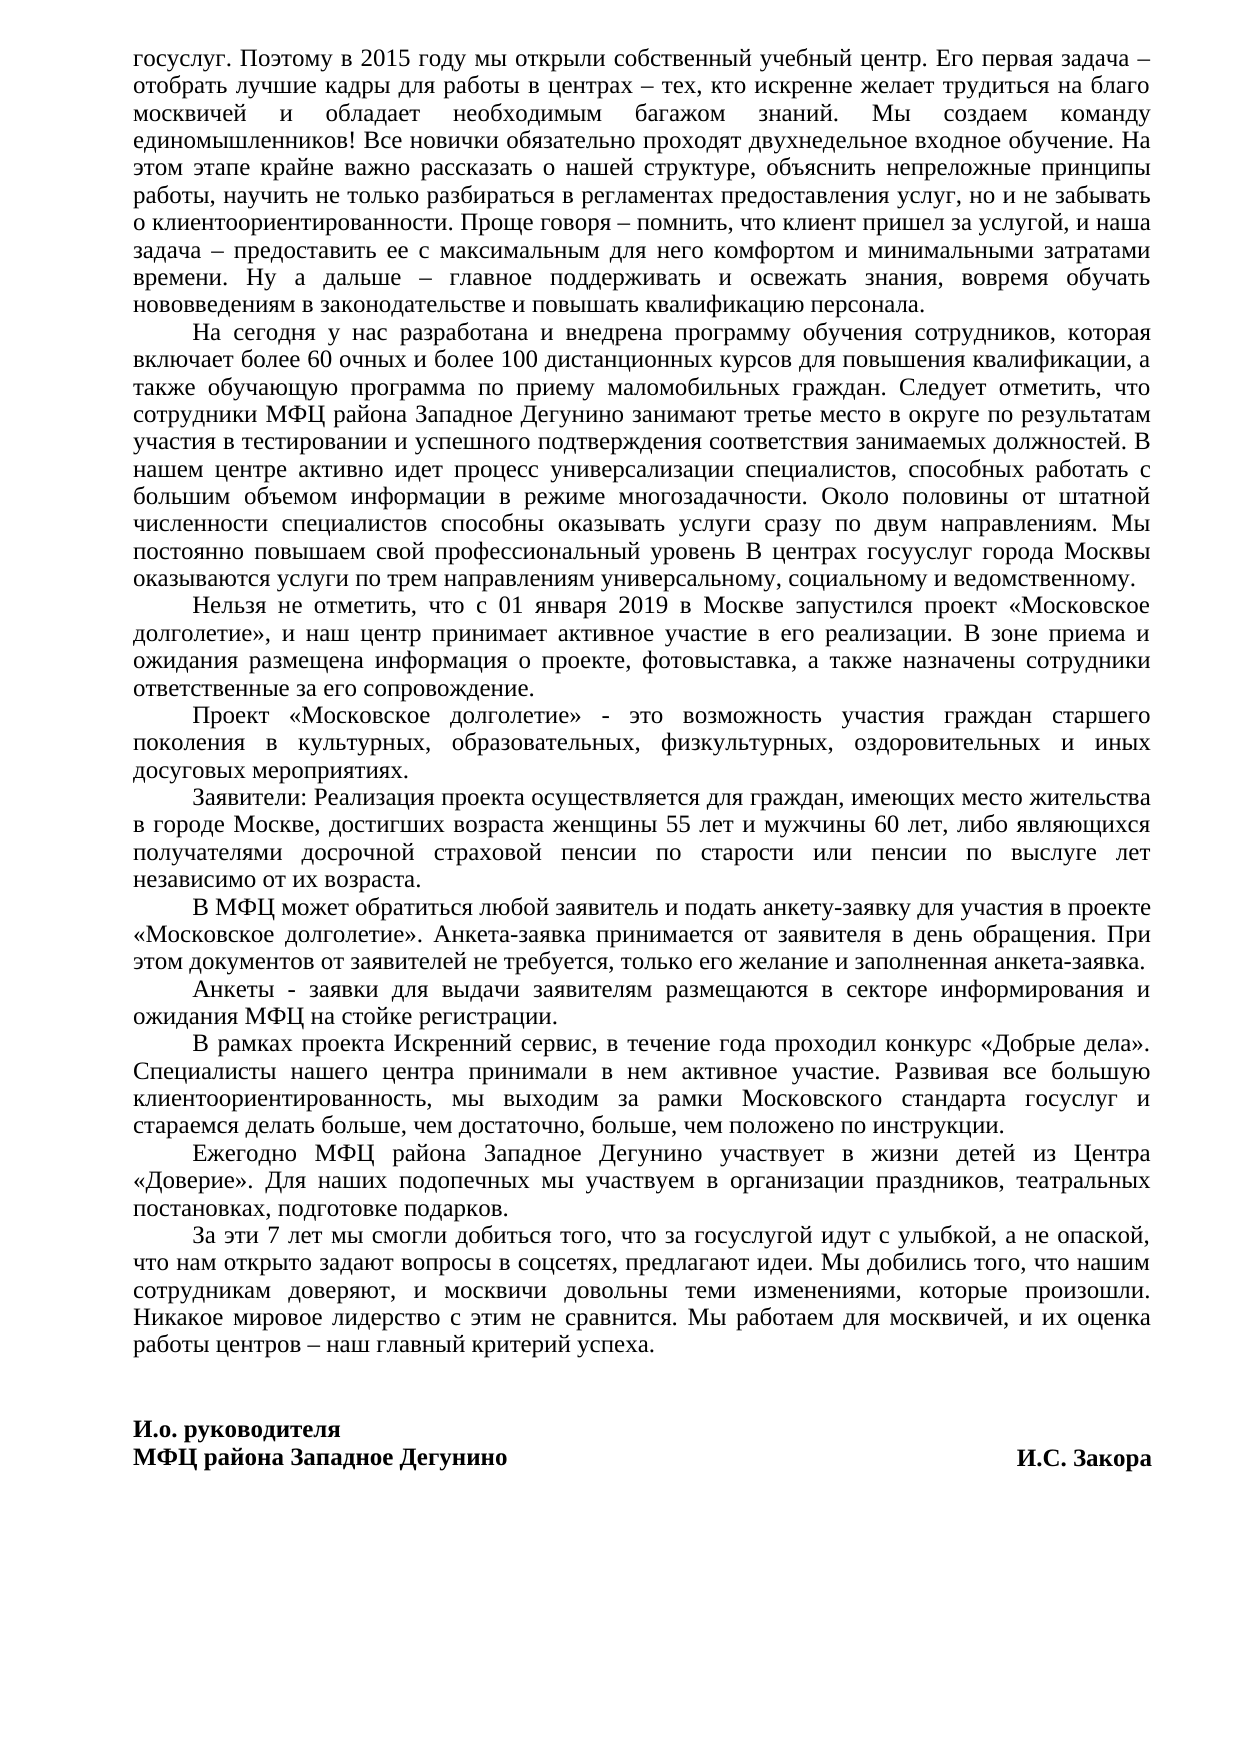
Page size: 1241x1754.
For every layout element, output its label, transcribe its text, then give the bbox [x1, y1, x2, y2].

text В рамках проекта Искренний сервис, в течение года проходил конкурс «Добрые дела». Специалисты нашего центра принимали в нем активное участие. Развивая все большую клиентоориентированность, мы выходим за рамки Московского стандарта госуслуг и стараемся делать больше, чем достаточно, больше, чем положено по инструкции. [133, 1030, 1152, 1139]
text Нельзя не отметить, что с 01 января 2019 в Москве запустился проект «Московское долголетие», и наш центр принимает активное участие в его реализации. В зоне приема и ожидания размещена информация о проекте, фотовыставка, а также назначены сотрудники ответственные за его сопровождение. [133, 592, 1152, 702]
table_header И.С. Закора [642, 1416, 1163, 1472]
table_header И.о. руководителя МФЦ района Западное Дегунино [122, 1416, 642, 1472]
text За эти 7 лет мы смогли добиться того, что за госуслугой идут с улыбкой, а не опаской, что нам открыто задают вопросы в соцсетях, предлагают идеи. Мы добились того, что нашим сотрудникам доверяют, и москвичи довольны теми изменениями, которые произошли. Никакое мировое лидерство с этим не сравнится. Мы работаем для москвичей, и их оценка работы центров – наш главный критерий успеха. [133, 1221, 1152, 1358]
text Ежегодно МФЦ района Западное Дегунино участвует в жизни детей из Центра «Доверие». Для наших подопечных мы участвуем в организации праздников, театральных постановках, подготовке подарков. [133, 1139, 1152, 1221]
text Проект «Московское долголетие» - это возможность участия граждан старшего поколения в культурных, образовательных, физкультурных, оздоровительных и иных досуговых мероприятиях. [133, 702, 1152, 784]
text Заявители: Реализация проекта осуществляется для граждан, имеющих место жительства в городе Москве, достигших возраста женщины 55 лет и мужчины 60 лет, либо являющихся получателями досрочной страховой пенсии по старости или пенсии по выслуге лет независимо от их возраста. [133, 784, 1152, 893]
text В МФЦ может обратиться любой заявитель и подать анкету-заявку для участия в проекте «Московское долголетие». Анкета-заявка принимается от заявителя в день обращения. При этом документов от заявителей не требуется, только его желание и заполненная анкета-заявка. [133, 893, 1152, 975]
text На сегодня у нас разработана и внедрена программу обучения сотрудников, которая включает более 60 очных и более 100 дистанционных курсов для повышения квалификации, а также обучающую программа по приему маломобильных граждан. Следует отметить, что сотрудники МФЦ района Западное Дегунино занимают третье место в округе по результатам участия в тестировании и успешного подтверждения соответствия занимаемых должностей. В нашем центре активно идет процесс универсализации специалистов, способных работать с большим объемом информации в режиме многозадачности. Около половины от штатной численности специалистов способны оказывать услуги сразу по двум направлениям. Мы постоянно повышаем свой профессиональный уровень В центрах госууслуг города Москвы оказываются услуги по трем направлениям универсальному, социальному и ведомственному. [133, 318, 1152, 592]
text Анкеты - заявки для выдачи заявителям размещаются в секторе информирования и ожидания МФЦ на стойке регистрации. [133, 975, 1152, 1030]
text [133, 44, 1152, 318]
